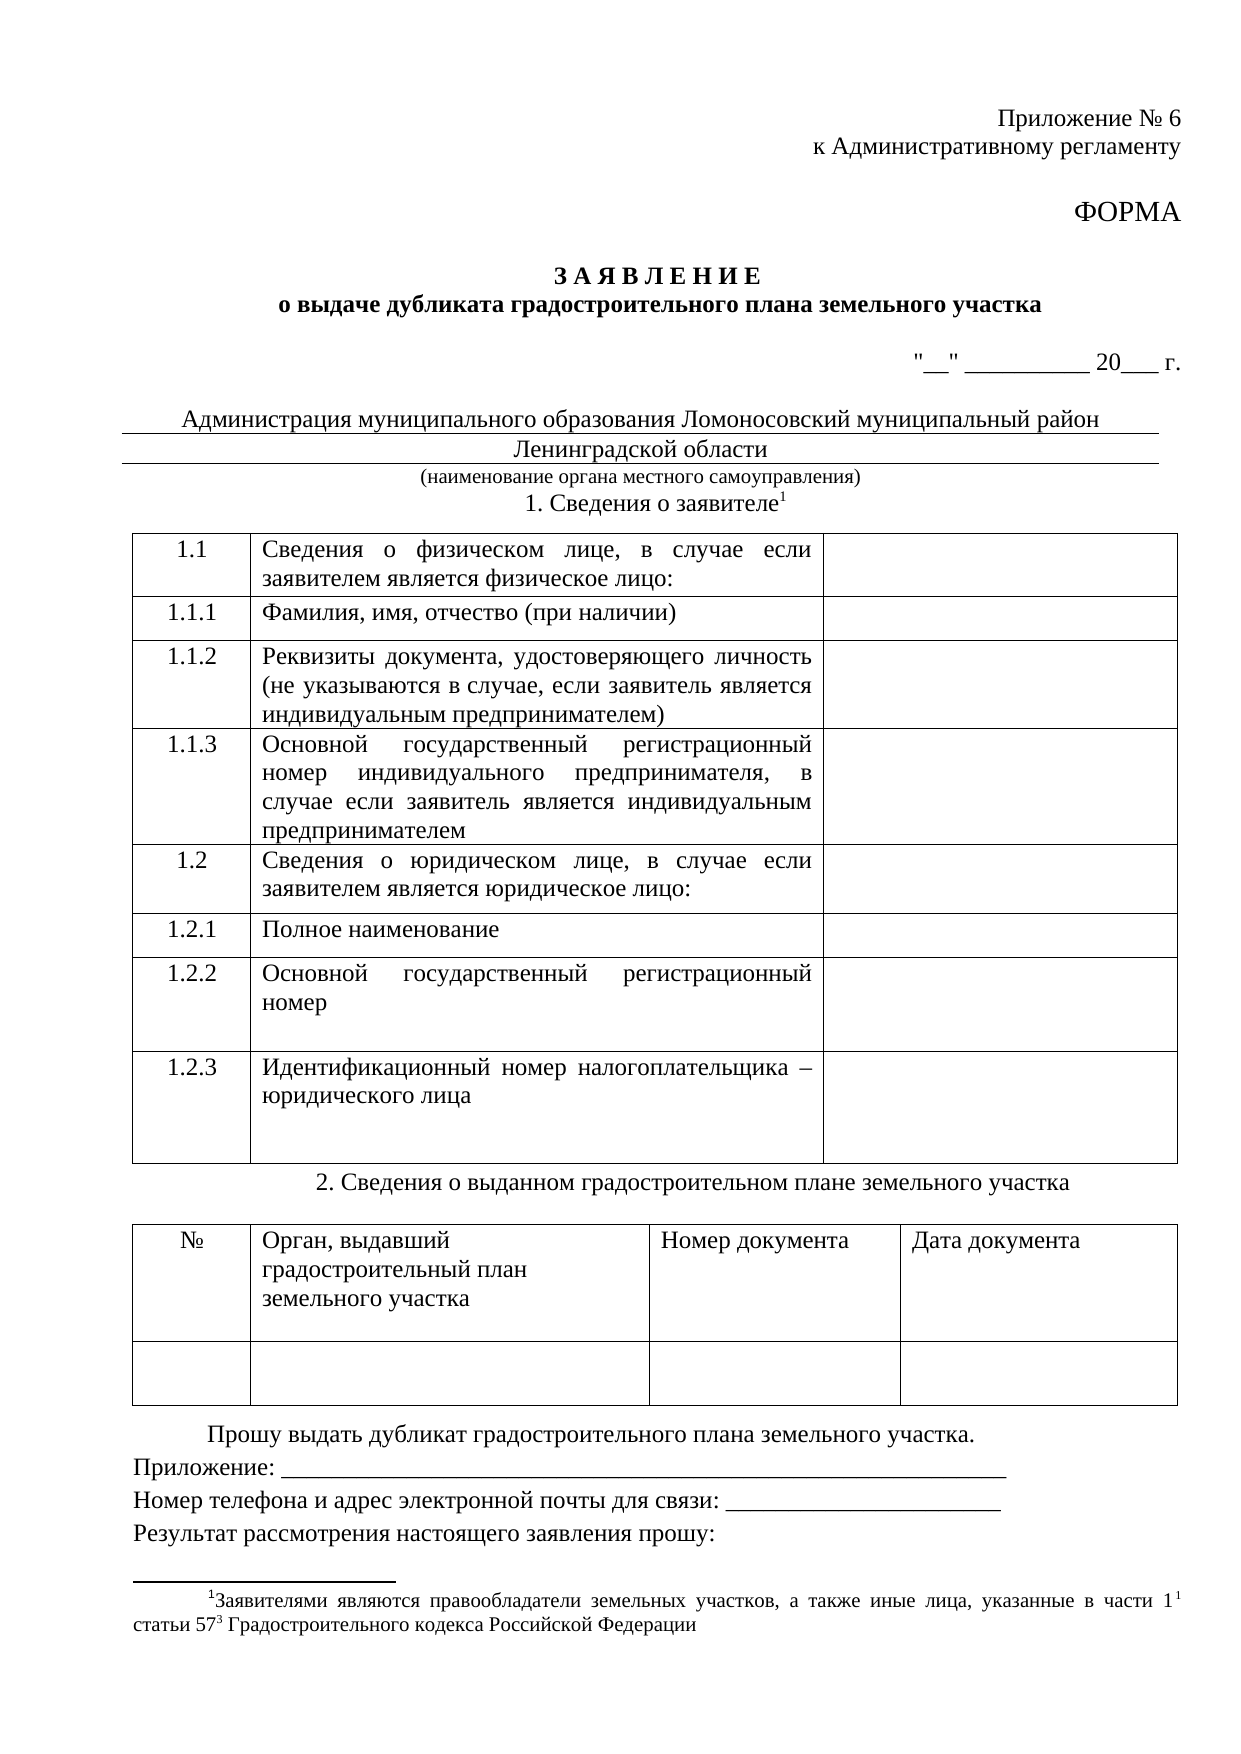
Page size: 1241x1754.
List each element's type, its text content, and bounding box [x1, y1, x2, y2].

table_cell Сведения о физическом лице, в случае если заявителем является физическое лицо: [251, 534, 823, 596]
table_cell [824, 729, 1177, 844]
text Приложение: __________________________________________________________ [133, 1452, 1181, 1480]
table_cell № [133, 1225, 250, 1341]
table_cell [824, 641, 1177, 728]
table_cell 1.2 [133, 845, 250, 913]
table_cell Реквизиты документа, удостоверяющего личность (не указываются в случае, если заявитель является индивидуальным предпринимателем) [251, 641, 823, 728]
table_cell 1.1.3 [133, 729, 250, 844]
table_cell [824, 534, 1177, 596]
table_cell [251, 1342, 649, 1405]
table_cell Фамилия, имя, отчество (при наличии) [251, 597, 823, 640]
table_cell Полное наименование [251, 914, 823, 957]
table_cell 1.1.2 [133, 641, 250, 728]
text Результат рассмотрения настоящего заявления прошу: [133, 1518, 1181, 1546]
table_cell Сведения о юридическом лице, в случае если заявителем является юридическое лицо: [251, 845, 823, 913]
text Прошу выдать дубликат градостроительного плана земельного участка. [133, 1419, 1181, 1447]
table_header 1. Сведения о заявителе [133, 488, 1178, 533]
table_cell [824, 845, 1177, 913]
table_cell 1.2.3 [133, 1052, 250, 1163]
table_cell (наименование органа местного самоуправления) [122, 464, 1159, 488]
text "__" __________ 20___ г. [133, 347, 1181, 376]
table_cell Номер документа [650, 1225, 900, 1341]
table_cell 1.1.1 [133, 597, 250, 640]
table_cell [650, 1342, 900, 1405]
table_cell Идентификационный номер налогоплательщика – юридического лица [251, 1052, 823, 1163]
table_cell Орган, выдавший градостроительный план земельного участка [251, 1225, 649, 1341]
table_cell 1.2.2 [133, 958, 250, 1051]
table_header Администрация муниципального образования Ломоносовский муниципальный район [122, 405, 1159, 433]
table_cell Основной государственный регистрационный номер индивидуального предпринимателя, в случае если заявитель является индивидуальным предпринимателем [251, 729, 823, 844]
table_cell Ленинградской области [122, 434, 1159, 463]
table_cell [133, 1342, 250, 1405]
text ФОРМА [133, 194, 1181, 227]
table_cell 1.2.1 [133, 914, 250, 957]
text к Административному регламенту [546, 131, 1181, 160]
table_cell [901, 1342, 1177, 1405]
table_cell Дата документа [901, 1225, 1177, 1341]
table_cell [824, 597, 1177, 640]
table_cell Основной государственный регистрационный номер [251, 958, 823, 1051]
text о выдаче дубликата градостроительного плана земельного участка [133, 289, 1181, 318]
table_cell [824, 1052, 1177, 1163]
table_cell 1.1 [133, 534, 250, 596]
text Номер телефона и адрес электронной почты для связи: ______________________ [133, 1485, 1181, 1513]
table_cell [824, 914, 1177, 957]
table_cell [824, 958, 1177, 1051]
text Приложение № 6 [133, 103, 1181, 131]
text З А Я В Л Е Н И Е [133, 261, 1181, 289]
table_cell 2. Сведения о выданном градостроительном плане земельного участка [133, 1164, 1178, 1224]
